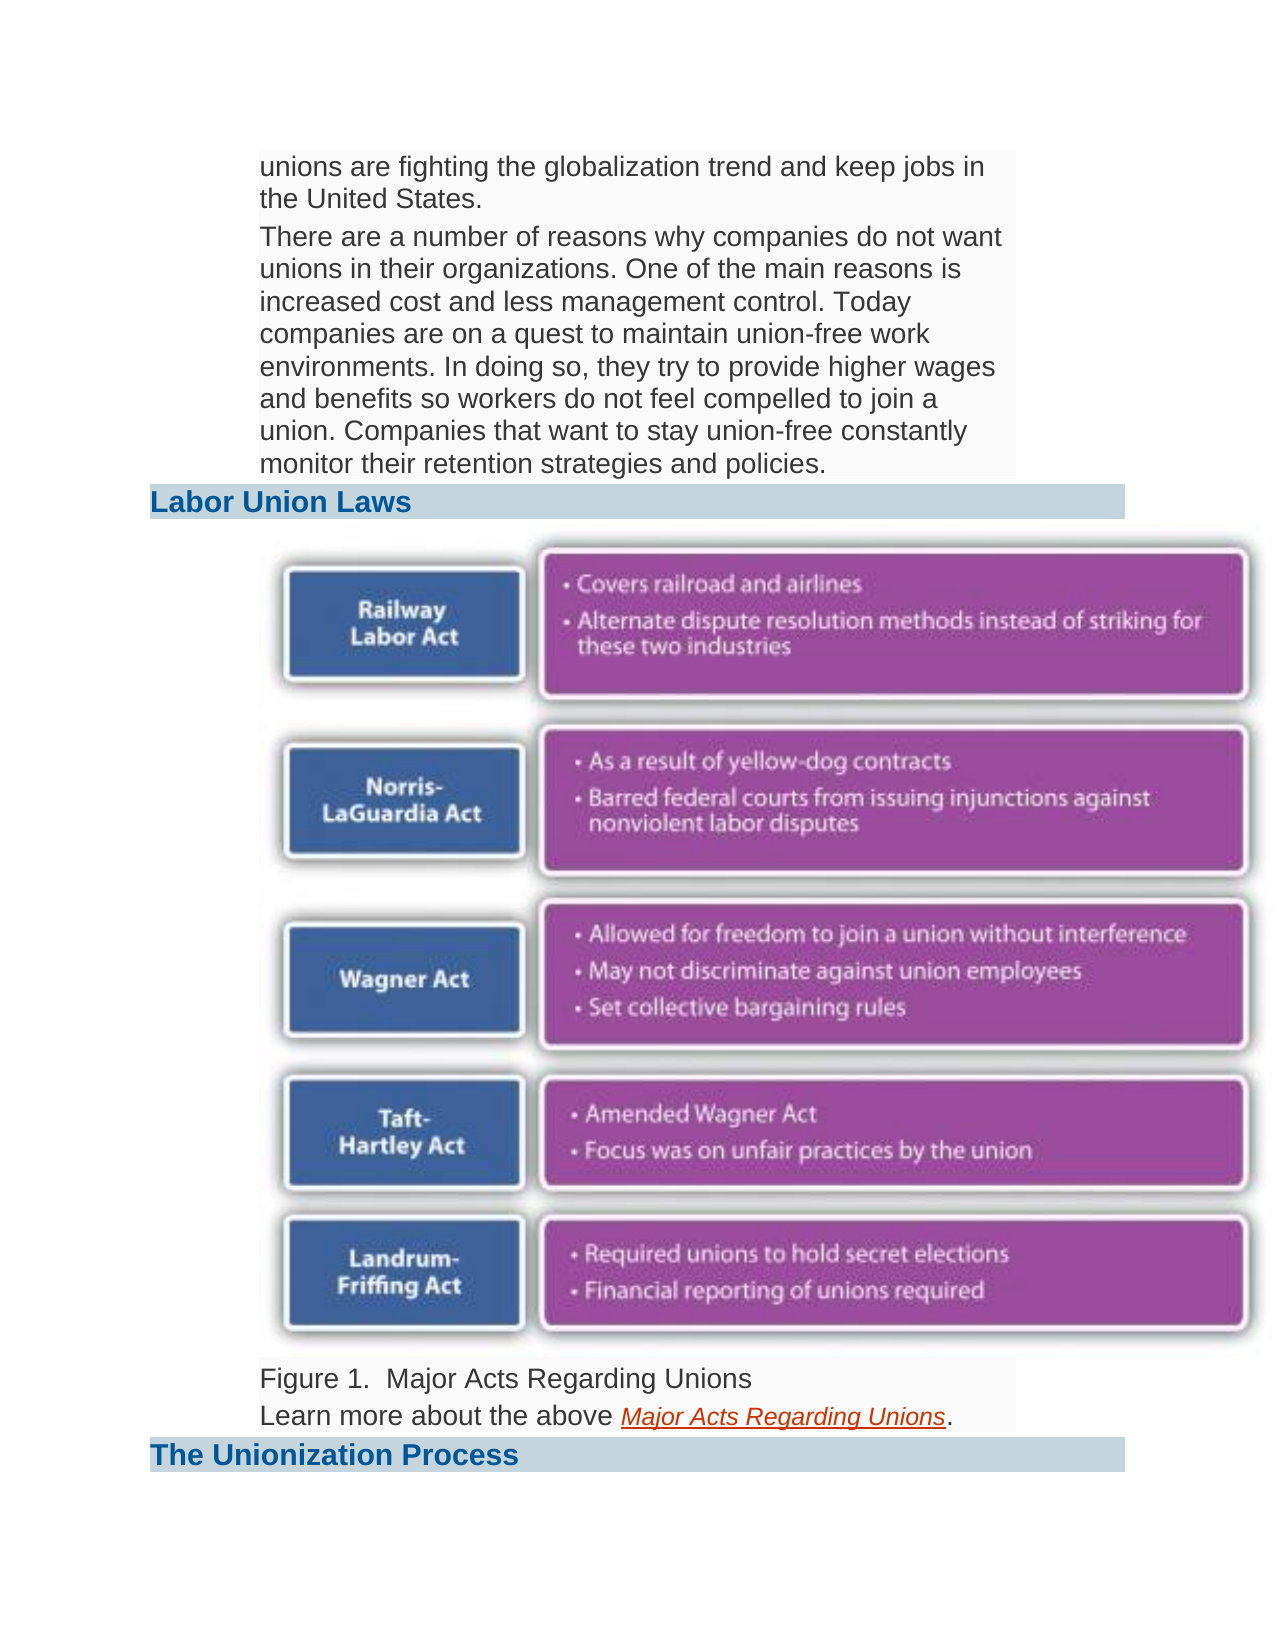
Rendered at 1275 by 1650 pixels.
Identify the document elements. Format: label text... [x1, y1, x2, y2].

text There are a number of reasons why companies do not want unions in their organizations. One of the main reasons is increased cost and less management control. Today companies are on a quest to maintain union-free work environments. In doing so, they try to provide higher wages and benefits so workers do not feel compelled to join a union. Companies that want to stay union-free constantly monitor their retention strategies and policies. [259, 220, 1016, 479]
text The Unionization Process [150, 1437, 1125, 1472]
text Learn more about the above Major Acts Regarding Unions. [259, 1399, 1016, 1432]
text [259, 150, 1016, 215]
text Figure 1. Major Acts Regarding Unions [259, 1362, 1016, 1394]
picture [259, 524, 1275, 1357]
text Labor Union Laws [150, 484, 1125, 519]
